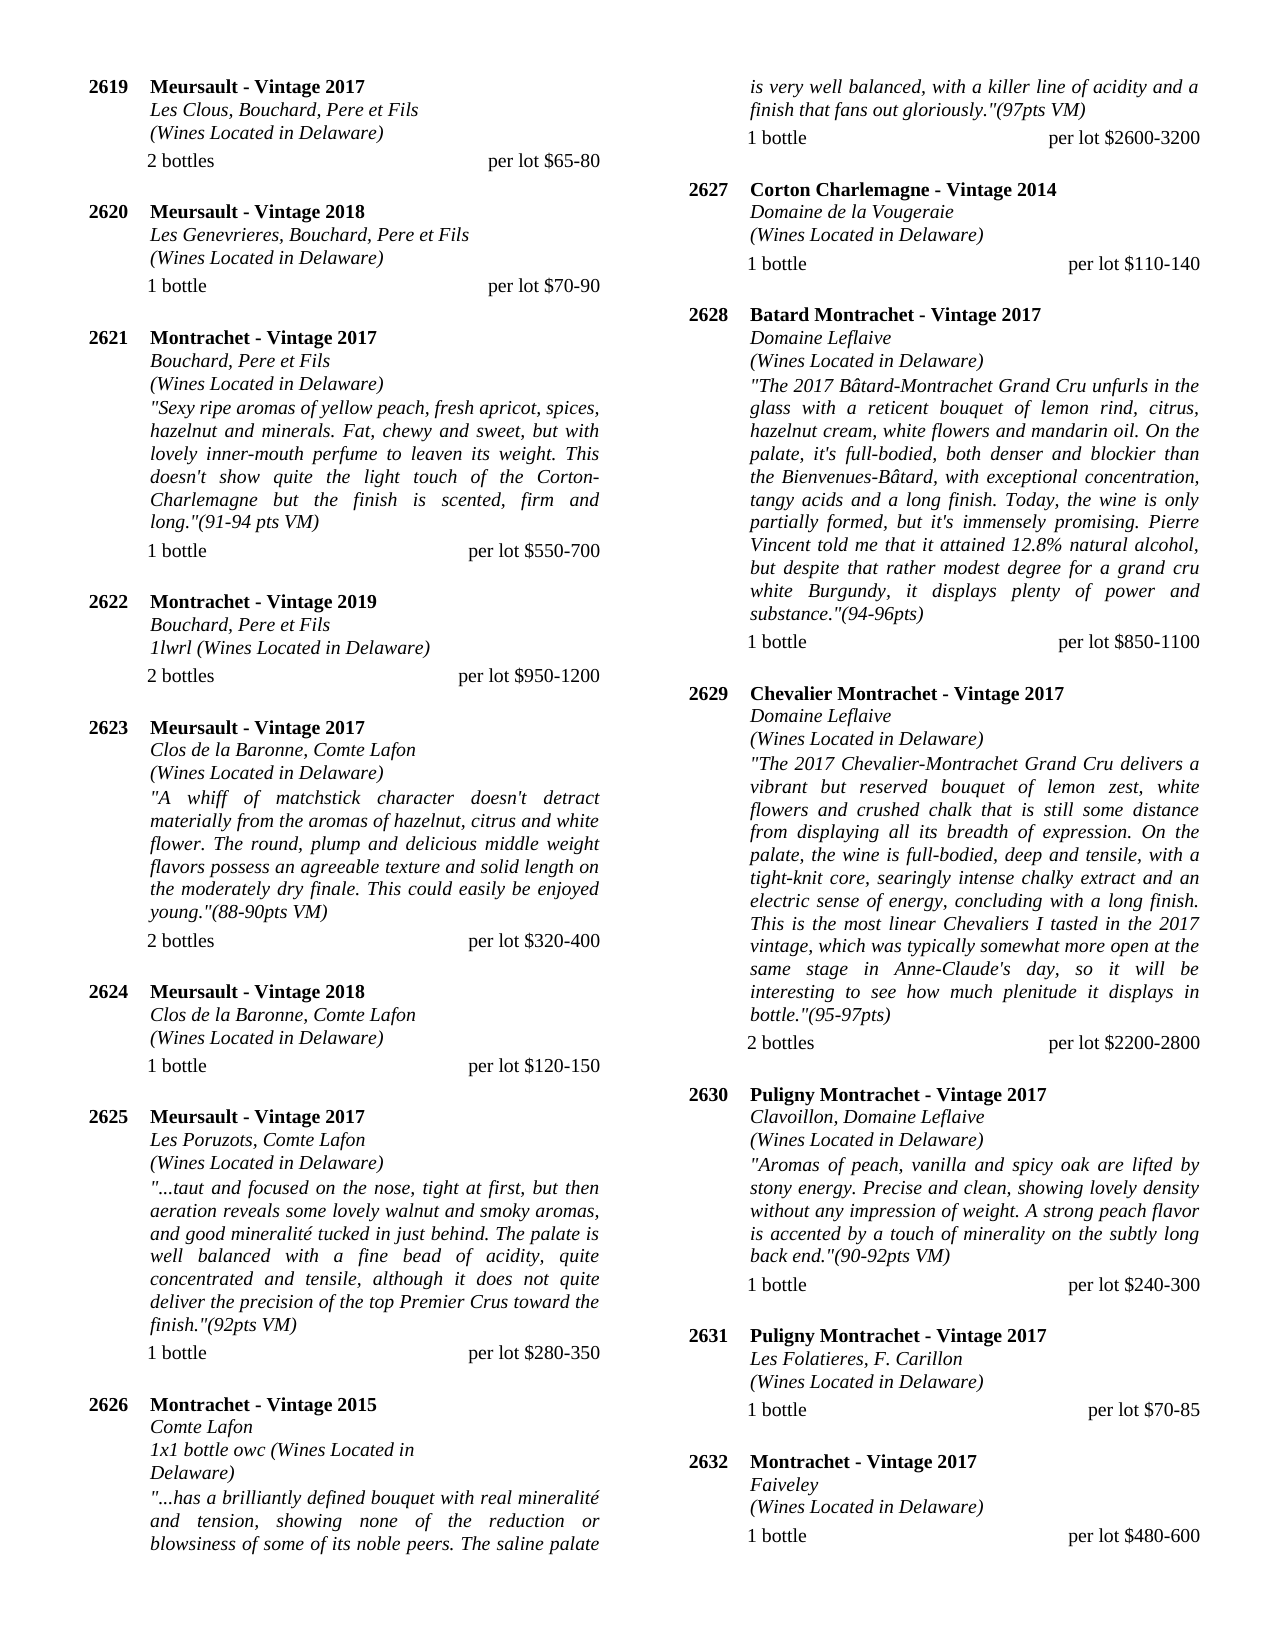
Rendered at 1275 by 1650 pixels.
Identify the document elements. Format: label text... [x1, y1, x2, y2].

text (Wines Located in Delaware) [675, 727, 1200, 750]
text (Wines Located in Delaware) [75, 1151, 600, 1174]
text Bouchard, Pere et Fils [75, 349, 600, 371]
text "...has a brilliantly defined bouquet with real mineralité and tension, showing none of the reduction or blowsiness of some of its noble peers. The saline palate is very well balanced, with a killer line of acidity and a finish that fans out gloriously."(97pts VM) [150, 1486, 600, 1554]
text 2624 Meursault - Vintage 2018 [75, 980, 600, 1003]
text 1 bottle per lot $550-700 [75, 539, 600, 562]
text 2621 Montrachet - Vintage 2017 [75, 326, 600, 349]
text (Wines Located in Delaware) [675, 349, 1200, 371]
text Les Clous, Bouchard, Pere et Fils [75, 98, 600, 121]
text 1 bottle per lot $280-350 [75, 1341, 600, 1364]
text 1 bottle per lot $2600-3200 [675, 126, 1200, 149]
text 1 bottle per lot $70-85 [675, 1398, 1200, 1421]
text Domaine Leflaive [675, 704, 1200, 727]
text Bouchard, Pere et Fils [75, 613, 600, 636]
text "Aromas of peach, vanilla and spicy oak are lifted by stony energy. Precise and clean, showing lovely density without any impression of weight. A strong peach flavor is accented by a touch of minerality on the subtly long back end."(90-92pts VM) [750, 1153, 1200, 1267]
text (Wines Located in Delaware) [75, 1026, 600, 1048]
text 1 bottle per lot $240-300 [675, 1273, 1200, 1296]
text (Wines Located in Delaware) [675, 1128, 1200, 1151]
text 2 bottles per lot $2200-2800 [675, 1031, 1200, 1054]
text Les Poruzots, Comte Lafon [75, 1128, 600, 1151]
text 2 bottles per lot $320-400 [75, 929, 600, 951]
text Delaware) [75, 1461, 600, 1484]
text Les Genevrieres, Bouchard, Pere et Fils [75, 223, 600, 246]
text "The 2017 Chevalier-Montrachet Grand Cru delivers a vibrant but reserved bouquet of lemon zest, white flowers and crushed chalk that is still some distance from displaying all its breadth of expression. On the palate, the wine is full-bodied, deep and tensile, with a tight-knit core, searingly intense chalky extract and an electric sense of energy, concluding with a long finish. This is the most linear Chevaliers I tasted in the 2017 vintage, which was typically somewhat more open at the same stage in Anne-Claude's day, so it will be interesting to see how much plenitude it displays in bottle."(95-97pts) [750, 752, 1200, 1026]
text (Wines Located in Delaware) [75, 761, 600, 784]
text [75, 121, 600, 143]
text "The 2017 Bâtard-Montrachet Grand Cru unfurls in the glass with a reticent bouquet of lemon rind, citrus, hazelnut cream, white flowers and mandarin oil. On the palate, it's full-bodied, both denser and blockier than the Bienvenues-Bâtard, with exceptional concentration, tangy acids and a long finish. Today, the wine is only partially formed, but it's immensely promising. Pierre Vincent told me that it attained 12.8% natural alcohol, but despite that rather modest degree for a grand cru white Burgundy, it displays plenty of power and substance."(94-96pts) [750, 373, 1200, 624]
text 2623 Meursault - Vintage 2017 [75, 716, 600, 738]
text Domaine de la Vougeraie [675, 200, 1200, 223]
text Clos de la Baronne, Comte Lafon [75, 738, 600, 761]
text "...has a brilliantly defined bouquet with real mineralité and tension, showing none of the reduction or blowsiness of some of its noble peers. The saline palate is very well balanced, with a killer line of acidity and a finish that fans out gloriously."(97pts VM) [750, 75, 1200, 121]
text 2625 Meursault - Vintage 2017 [75, 1105, 600, 1128]
text 2 bottles per lot $950-1200 [75, 664, 600, 687]
text 2629 Chevalier Montrachet - Vintage 2017 [675, 681, 1200, 704]
text 1 bottle per lot $120-150 [75, 1054, 600, 1077]
text Clavoillon, Domaine Leflaive [675, 1106, 1200, 1128]
text 2631 Puligny Montrachet - Vintage 2017 [675, 1324, 1200, 1347]
text Comte Lafon [75, 1415, 600, 1438]
text "A whiff of matchstick character doesn't detract materially from the aromas of hazelnut, citrus and white flower. The round, plump and delicious middle weight flavors possess an agreeable texture and solid length on the moderately dry finale. This could easily be enjoyed young."(88-90pts VM) [150, 786, 600, 923]
text Les Folatieres, F. Carillon [675, 1347, 1200, 1370]
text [675, 1495, 1200, 1518]
text 1x1 bottle owc (Wines Located in [75, 1438, 600, 1461]
text (Wines Located in Delaware) [675, 223, 1200, 246]
text Clos de la Baronne, Comte Lafon [75, 1003, 600, 1026]
text 1 bottle per lot $70-90 [75, 274, 600, 297]
text 1lwrl (Wines Located in Delaware) [75, 636, 600, 659]
text (Wines Located in Delaware) [75, 371, 600, 394]
text 2622 Montrachet - Vintage 2019 [75, 590, 600, 613]
text 2627 Corton Charlemagne - Vintage 2014 [675, 178, 1200, 200]
text "Sexy ripe aromas of yellow peach, fresh apricot, spices, hazelnut and minerals. Fat, chewy and sweet, but with lovely inner-mouth perfume to leaven its weight. This doesn't show quite the light touch of the Corton-Charlemagne but the finish is scented, firm and long."(91-94 pts VM) [150, 396, 600, 533]
text 2620 Meursault - Vintage 2018 [75, 200, 600, 223]
text Faiveley [675, 1472, 1200, 1495]
text (Wines Located in Delaware) [75, 246, 600, 269]
text 1 bottle per lot $850-1100 [675, 630, 1200, 653]
text 1 bottle per lot $110-140 [675, 252, 1200, 274]
text (Wines Located in Delaware) [675, 1370, 1200, 1393]
text 2628 Batard Montrachet - Vintage 2017 [675, 303, 1200, 326]
text 2630 Puligny Montrachet - Vintage 2017 [675, 1083, 1200, 1106]
text 2626 Montrachet - Vintage 2015 [75, 1393, 600, 1415]
text "...taut and focused on the nose, tight at first, but then aeration reveals some lovely walnut and smoky aromas, and good mineralité tucked in just behind. The palate is well balanced with a fine bead of acidity, quite concentrated and tensile, although it does not quite deliver the precision of the top Premier Crus toward the finish."(92pts VM) [150, 1176, 600, 1336]
text Domaine Leflaive [675, 326, 1200, 349]
text 2 bottles per lot $65-80 [75, 149, 600, 172]
text 2619 Meursault - Vintage 2017 [75, 75, 600, 98]
text 1 bottle per lot $480-600 [675, 1524, 1200, 1547]
text 2632 Montrachet - Vintage 2017 [675, 1450, 1200, 1472]
